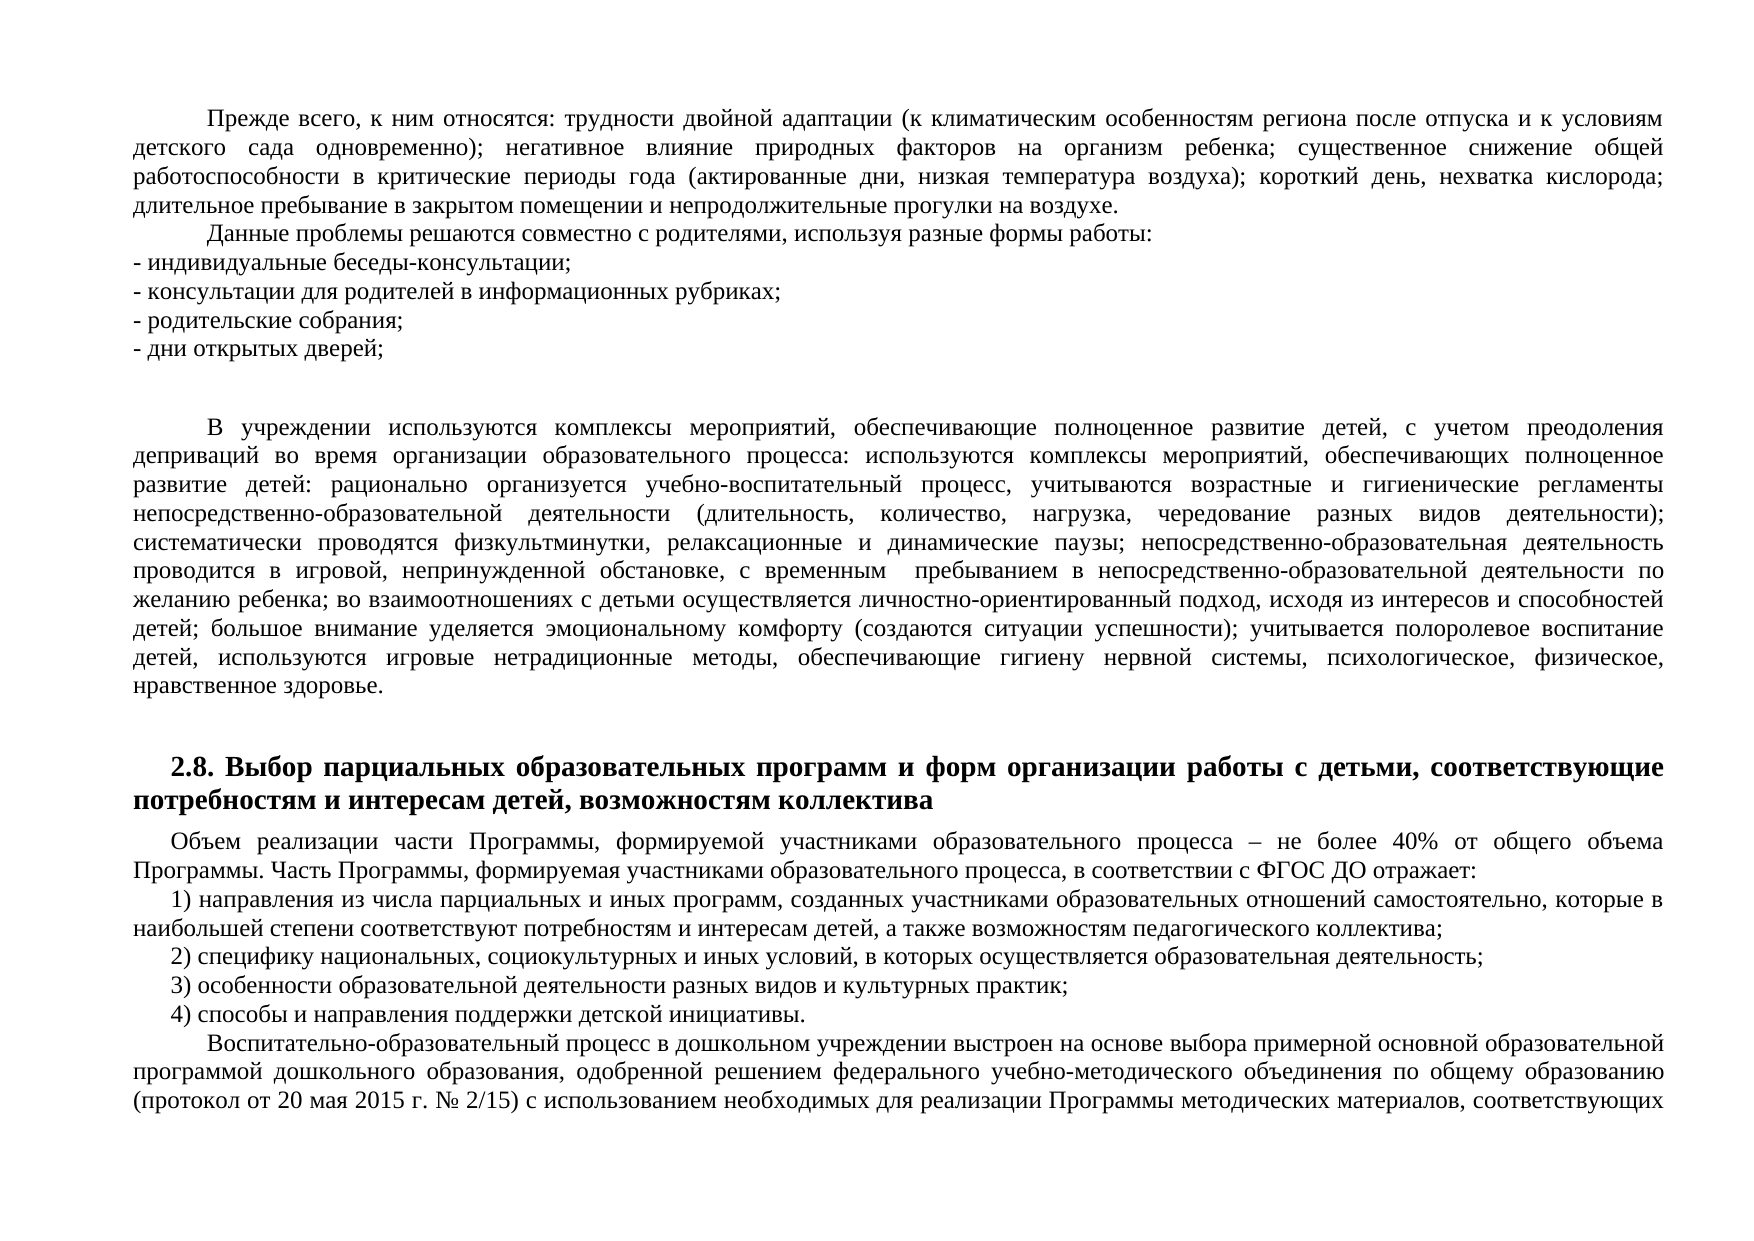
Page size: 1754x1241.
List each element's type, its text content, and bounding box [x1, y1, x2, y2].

text 1) направления из числа парциальных и иных программ, созданных участниками образовательных отношений самостоятельно, которые в наибольшей степени соответствуют потребностям и интересам детей, а также возможностям педагогического коллектива; [133, 884, 1665, 941]
text 2.8. Выбор парциальных образовательных программ и форм организации работы с детьми, соответствующие потребностям и интересам детей, возможностям коллектива [133, 749, 1665, 816]
text 2) специфику национальных, социокультурных и иных условий, в которых осуществляется образовательная деятельность; [133, 941, 1665, 970]
text - родительские собрания; [133, 305, 1665, 333]
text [133, 1028, 1665, 1114]
text Прежде всего, к ним относятся: трудности двойной адаптации (к климатическим особенностям региона после отпуска и к условиям детского сада одновременно); негативное влияние природных факторов на организм ребенка; существенное снижение общей работоспособности в критические периоды года (актированные дни, низкая температура воздуха); короткий день, нехватка кислорода; длительное пребывание в закрытом помещении и непродолжительные прогулки на воздухе. [133, 103, 1665, 218]
text Объем реализации части Программы, формируемой участниками образовательного процесса – не более 40% от общего объема Программы. Часть Программы, формируемая участниками образовательного процесса, в соответствии с ФГОС ДО отражает: [133, 826, 1665, 884]
text 4) способы и направления поддержки детской инициативы. [133, 999, 1665, 1028]
text Данные проблемы решаются совместно с родителями, используя разные формы работы: [133, 218, 1665, 247]
text - консультации для родителей в информационных рубриках; [133, 276, 1665, 305]
text 3) особенности образовательной деятельности разных видов и культурных практик; [133, 970, 1665, 999]
text - дни открытых дверей; [133, 333, 1665, 362]
text - индивидуальные беседы-консультации; [133, 247, 1665, 276]
text В учреждении используются комплексы мероприятий, обеспечивающие полноценное развитие детей, с учетом преодоления деприваций во время организации образовательного процесса: используются комплексы мероприятий, обеспечивающих полноценное развитие детей: рационально организуется учебно-воспитательный процесс, учитываются возрастные и гигиенические регламенты непосредственно-образовательной деятельности (длительность, количество, нагрузка, чередование разных видов деятельности); систематически проводятся физкультминутки, релаксационные и динамические паузы; непосредственно-образовательная деятельность проводится в игровой, непринужденной обстановке, с временным пребыванием в непосредственно-образовательной деятельности по желанию ребенка; во взаимоотношениях с детьми осуществляется личностно-ориентированный подход, исходя из интересов и способностей детей; большое внимание уделяется эмоциональному комфорту (создаются ситуации успешности); учитывается полоролевое воспитание детей, используются игровые нетрадиционные методы, обеспечивающие гигиену нервной системы, психологическое, физическое, нравственное здоровье. [133, 412, 1665, 699]
